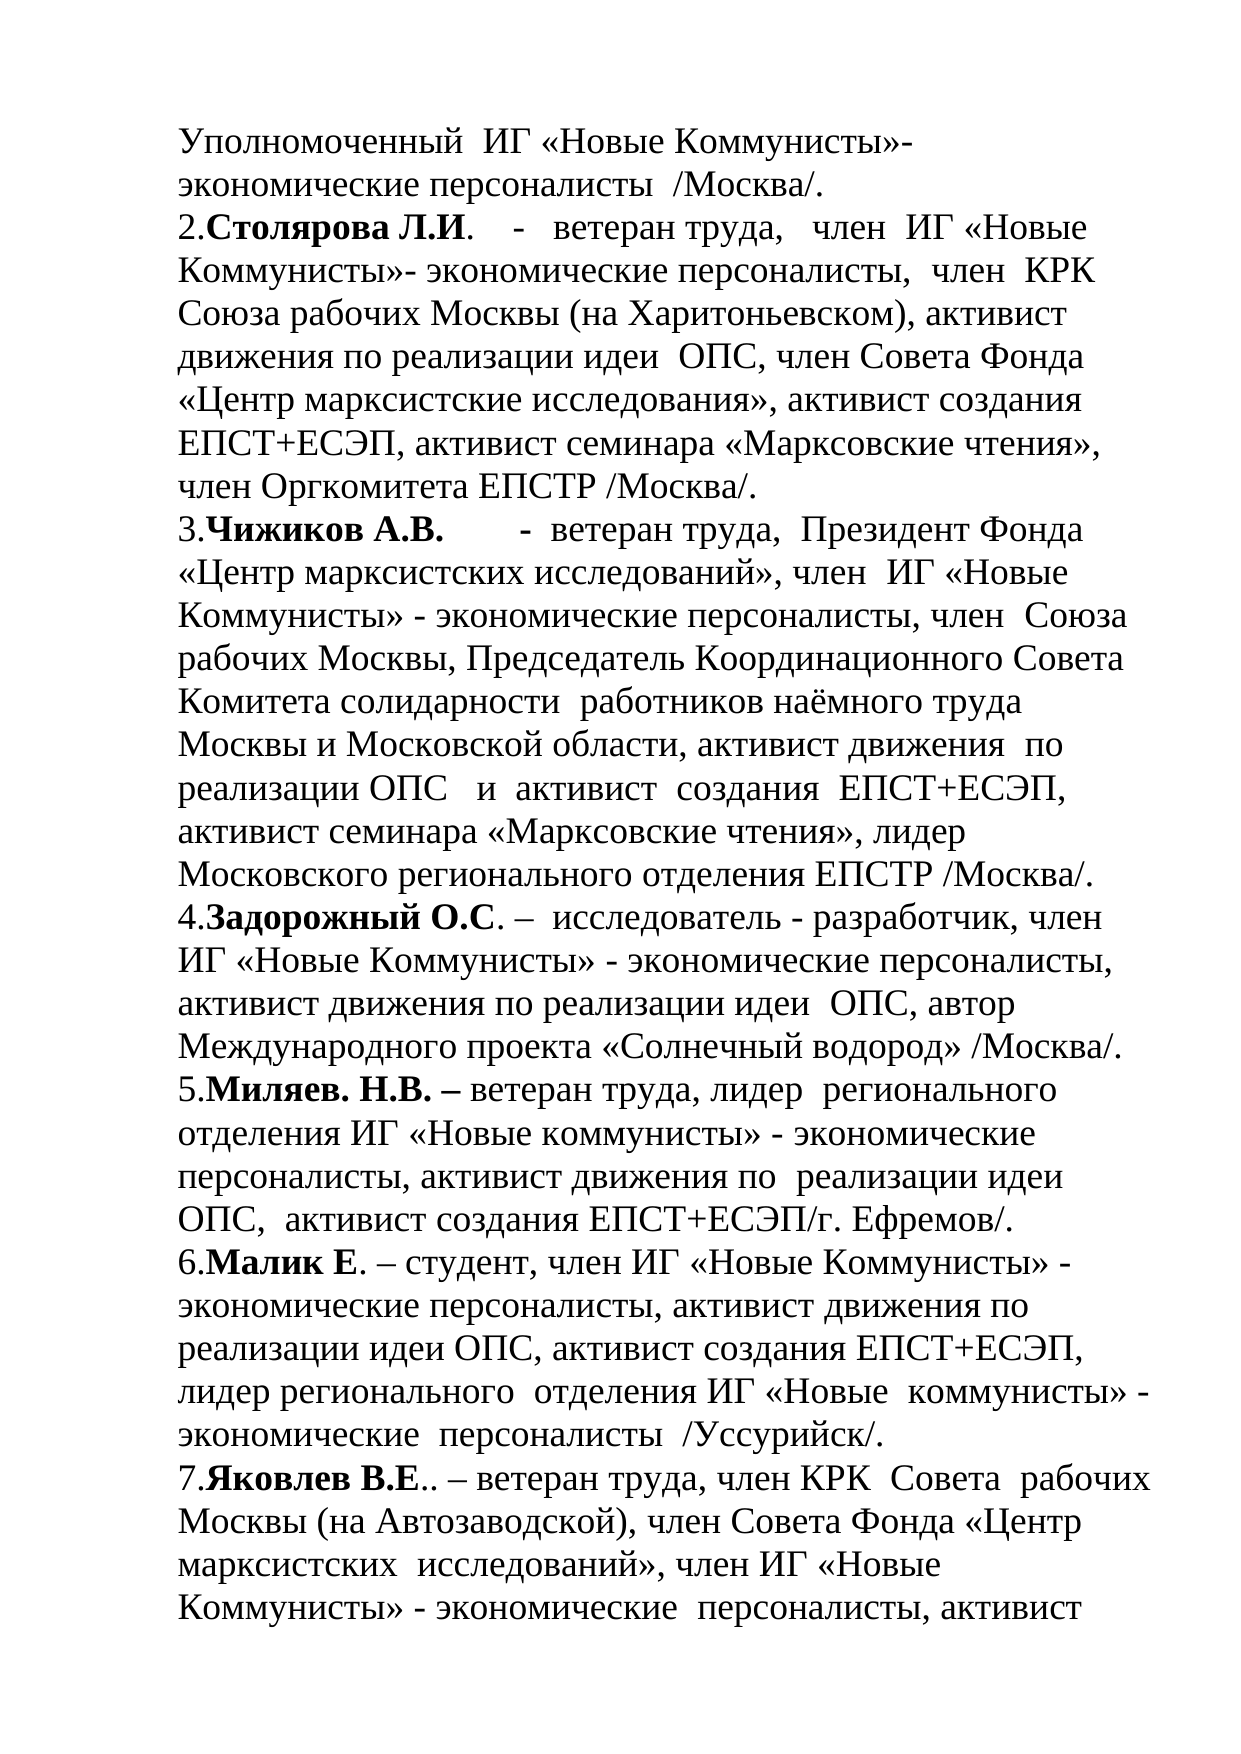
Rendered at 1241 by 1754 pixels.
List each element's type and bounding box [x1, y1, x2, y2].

text [177, 118, 1152, 1627]
